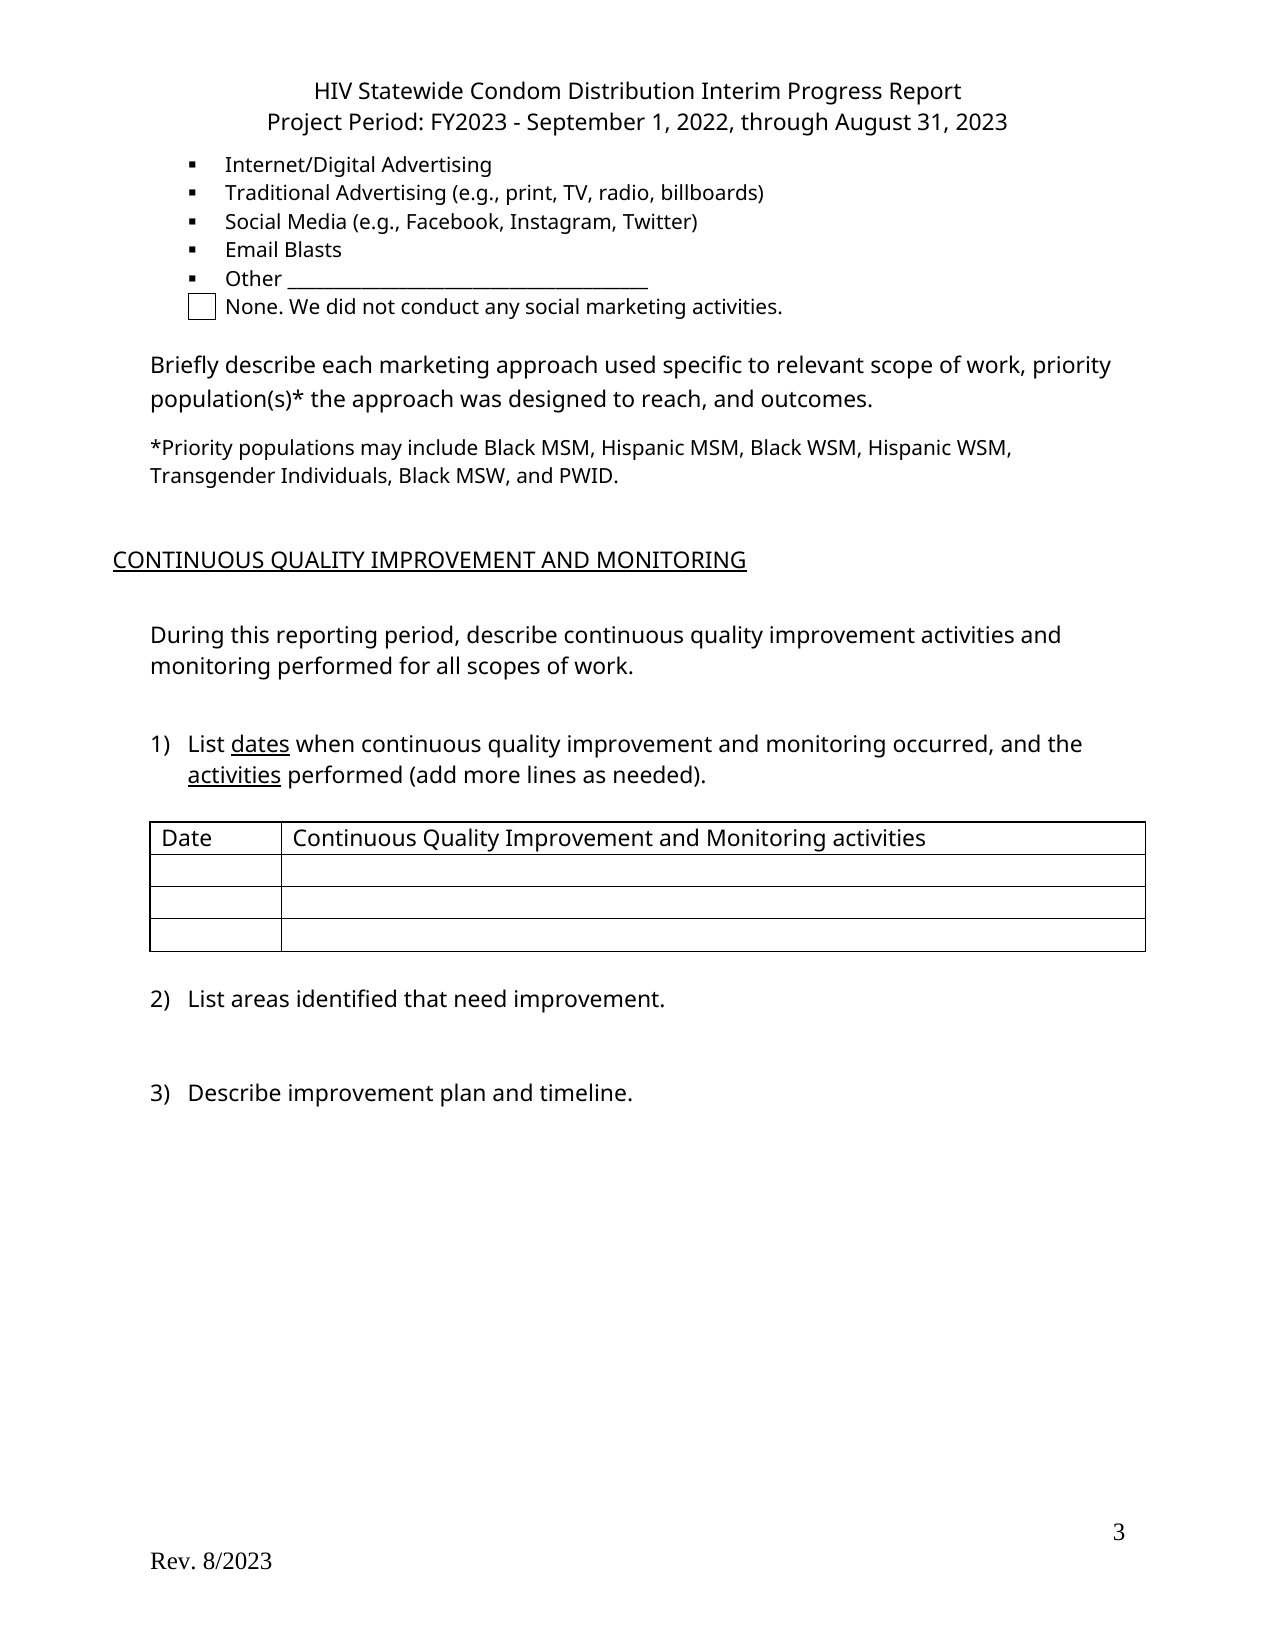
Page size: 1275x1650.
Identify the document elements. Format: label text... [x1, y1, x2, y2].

list Describe improvement plan and timeline. [150, 1077, 1125, 1108]
text None. We did not conduct any social marketing activities. [187, 292, 1125, 321]
list List areas identified that need improvement. [150, 983, 1125, 1014]
table_cell [282, 887, 1145, 918]
table_cell [282, 919, 1145, 951]
table_cell [151, 855, 281, 886]
table_header Continuous Quality Improvement and Monitoring activities [282, 823, 1145, 854]
list Email Blasts [187, 235, 1125, 264]
text Briefly describe each marketing approach used specific to relevant scope of work, priority population(s)* the approach was designed to reach, and outcomes. [150, 349, 1125, 414]
text During this reporting period, describe continuous quality improvement activities and monitoring performed for all scopes of work. [112, 618, 1125, 681]
table_cell [151, 887, 281, 918]
table_cell [151, 919, 281, 951]
text *Priority populations may include Black MSM, Hispanic MSM, Black WSM, Hispanic WSM, Transgender Individuals, Black MSW, and PWID. [150, 433, 1125, 490]
table_header Date [151, 823, 281, 854]
text CONTINUOUS QUALITY IMPROVEMENT AND MONITORING [112, 543, 1125, 575]
list List dates when continuous quality improvement and monitoring occurred, and the activities performed (add more lines as needed). [150, 728, 1125, 790]
table_cell [282, 855, 1145, 886]
list Internet/Digital Advertising [187, 150, 1125, 178]
list Social Media (e.g., Facebook, Instagram, Twitter) [187, 207, 1125, 235]
list Other _______________________________________ [187, 264, 1125, 292]
list Traditional Advertising (e.g., print, TV, radio, billboards) [187, 178, 1125, 207]
